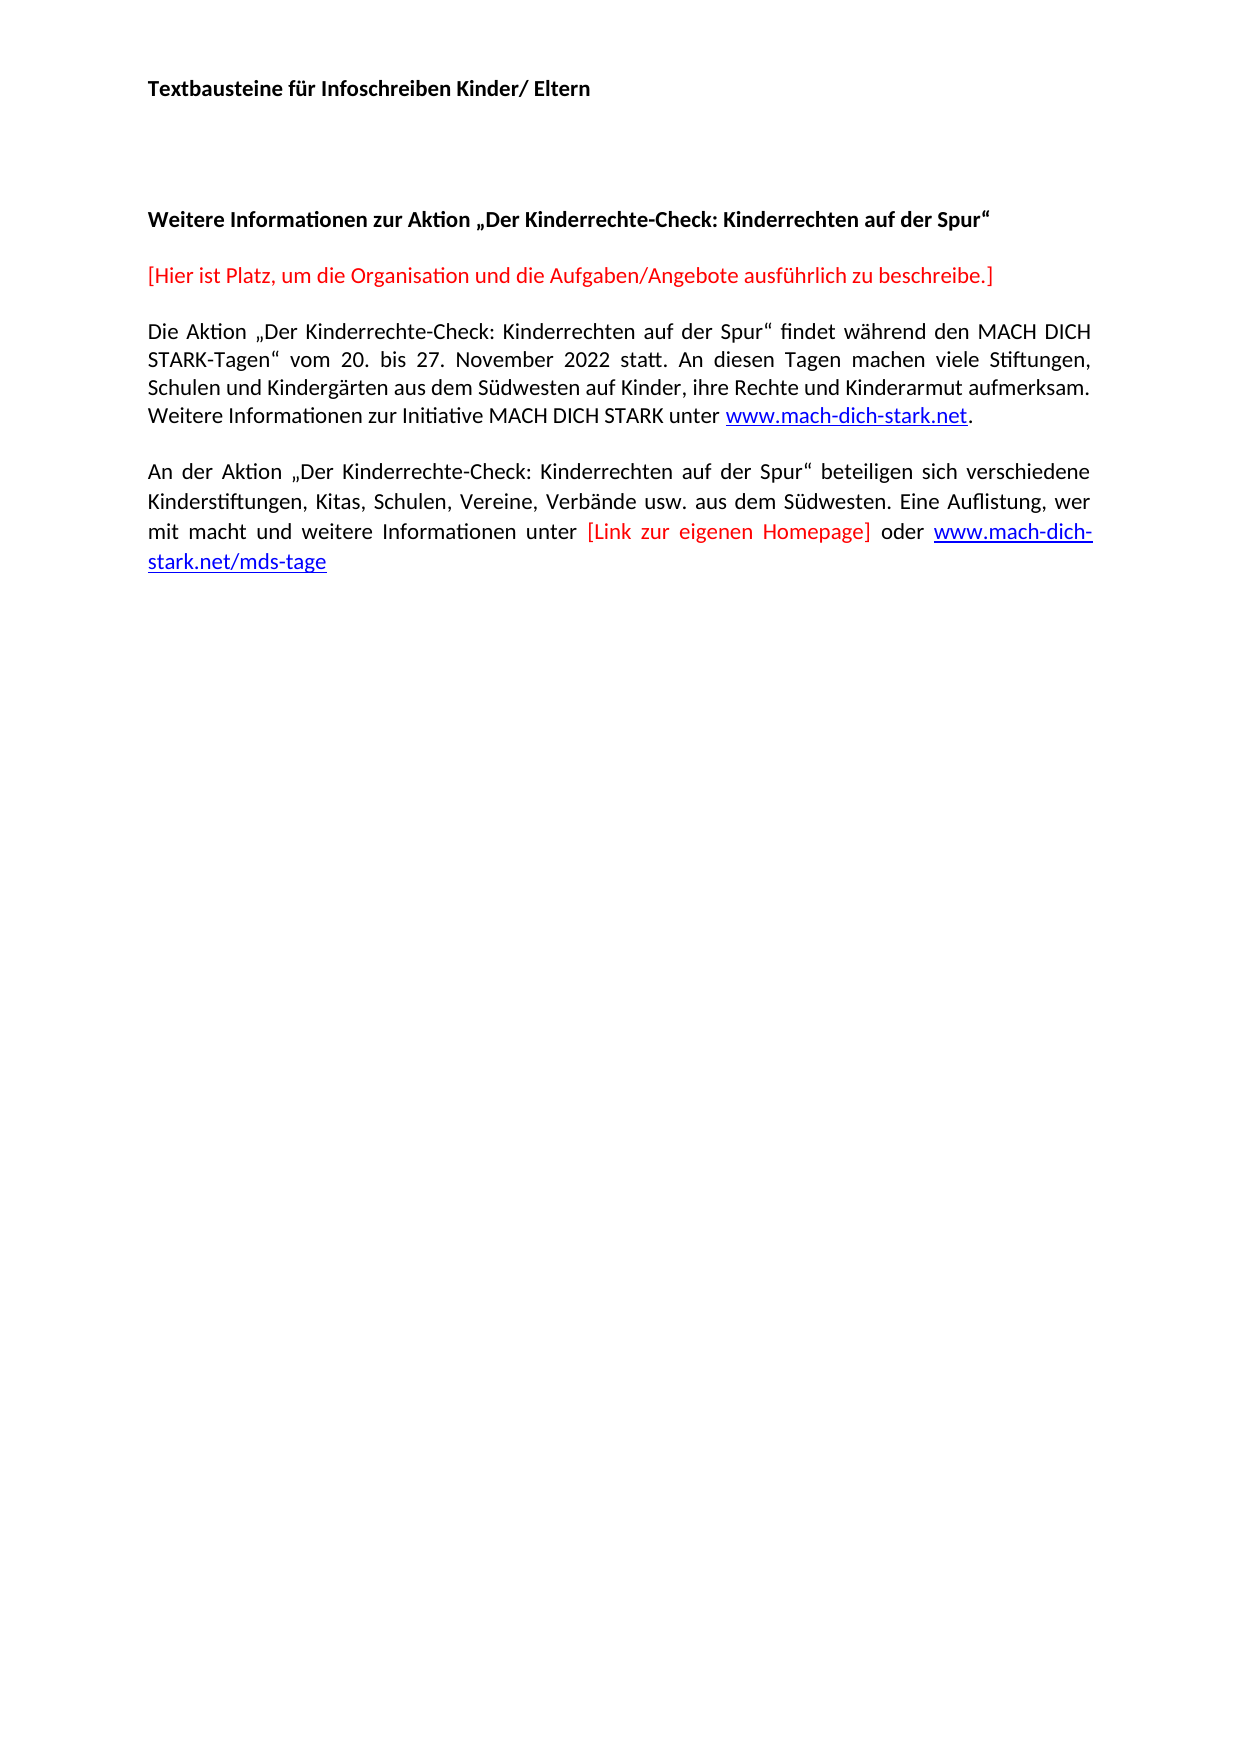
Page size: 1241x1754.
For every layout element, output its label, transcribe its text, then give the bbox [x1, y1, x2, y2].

text [Hier ist Platz, um die Organisation und die Aufgaben/Angebote ausführlich zu beschreibe.] [148, 261, 1093, 289]
text Weitere Informationen zur Aktion „Der Kinderrechte-Check: Kinderrechten auf der Spur“ [148, 205, 1093, 233]
text Die Aktion „Der Kinderrechte-Check: Kinderrechten auf der Spur“ findet während den MACH DICH STARK-Tagen“ vom 20. bis 27. November 2022 statt. An diesen Tagen machen viele Stiftungen, Schulen und Kindergärten aus dem Südwesten auf Kinder, ihre Rechte und Kinderarmut aufmerksam. Weitere Informationen zur Initiative MACH DICH STARK unter www.mach-dich-stark.net. [148, 317, 1093, 429]
text An der Aktion „Der Kinderrechte-Check: Kinderrechten auf der Spur“ beteiligen sich verschiedene Kinderstiftungen, Kitas, Schulen, Vereine, Verbände usw. aus dem Südwesten. Eine Auflistung, wer mit macht und weitere Informationen unter [Link zur eigenen Homepage] oder www.mach-dich-stark.net/mds-tage [148, 457, 1093, 576]
